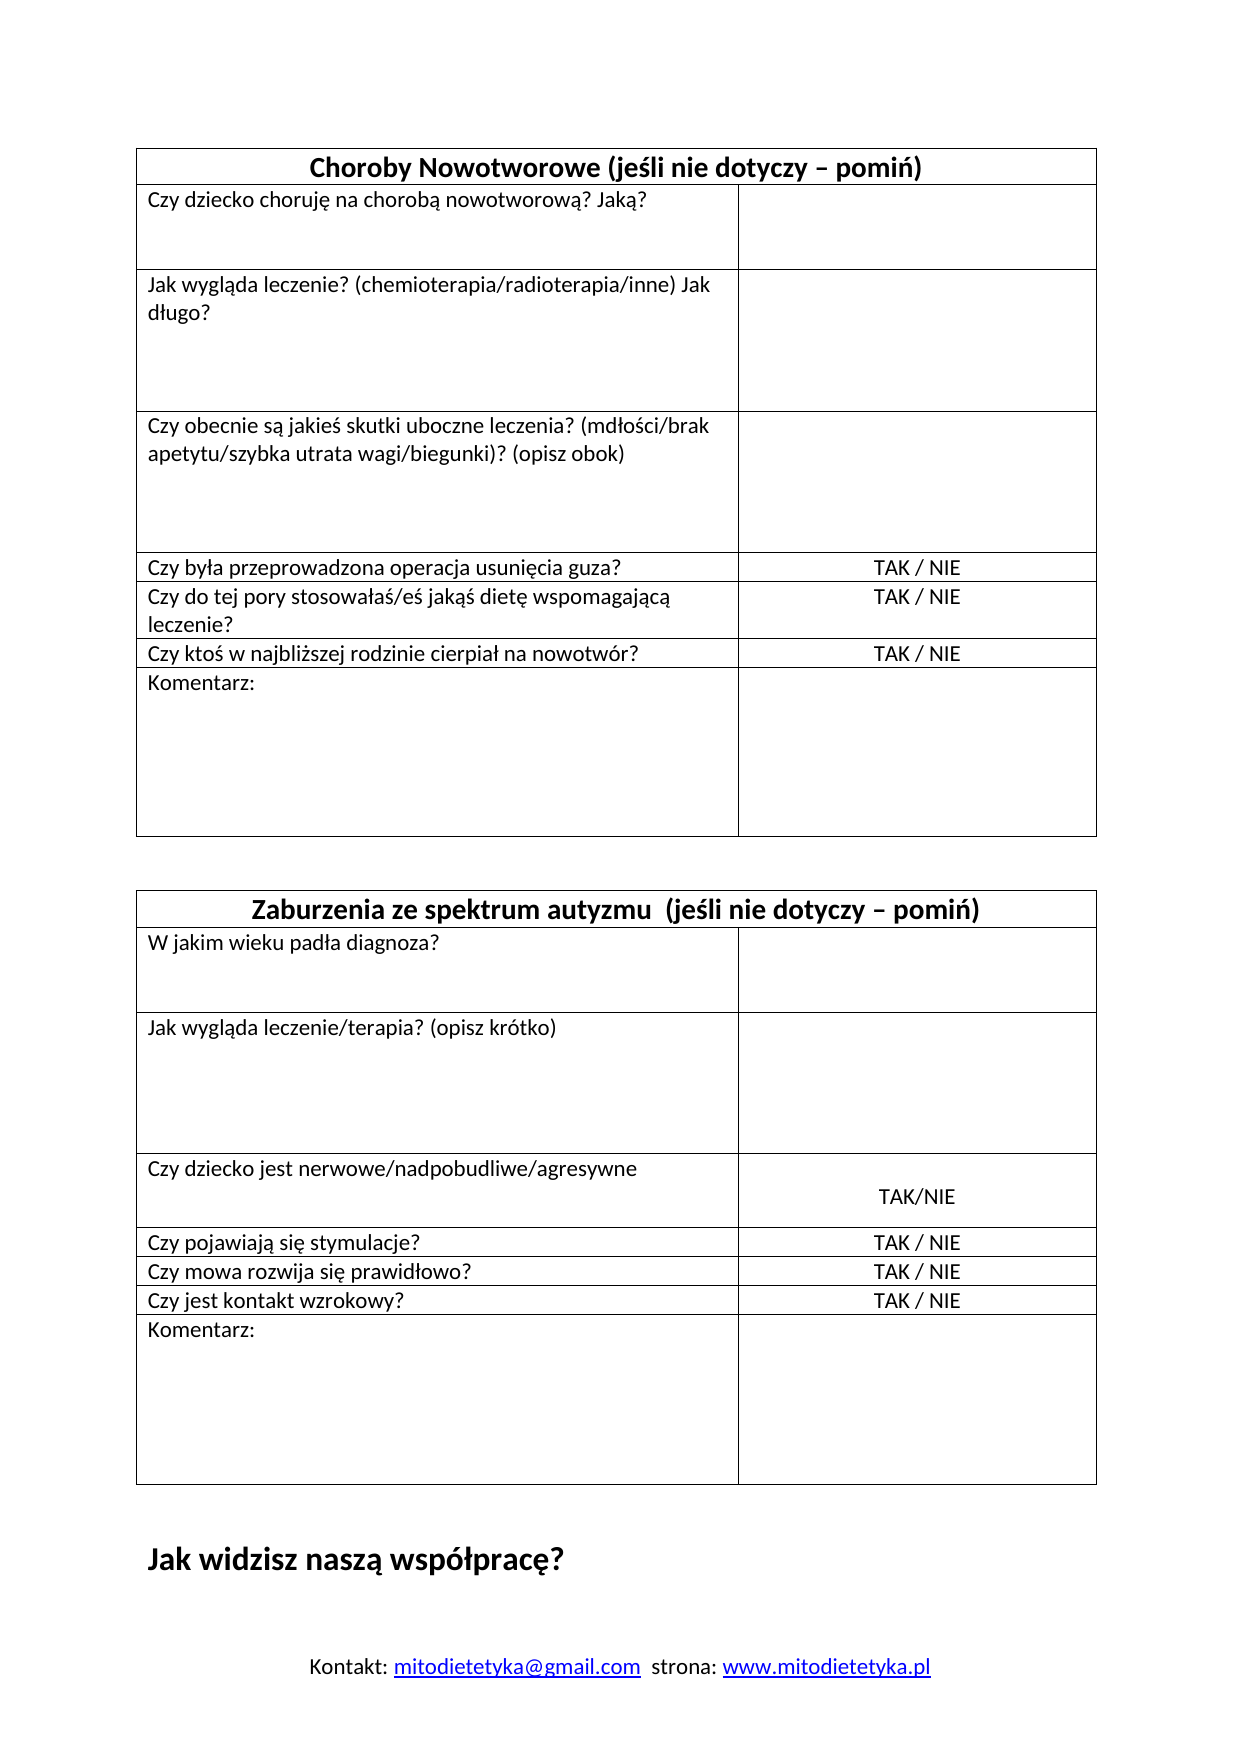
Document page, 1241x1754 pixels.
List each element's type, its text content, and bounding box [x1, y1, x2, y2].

table_cell TAK/NIE [739, 1154, 1096, 1227]
table_cell [739, 1013, 1096, 1153]
table_cell [739, 412, 1096, 552]
table_header Zaburzenia ze spektrum autyzmu (jeśli nie dotyczy – pomiń) [137, 891, 1096, 927]
table_cell W jakim wieku padła diagnoza? [137, 928, 738, 1012]
table_cell TAK / NIE [739, 553, 1096, 581]
table_cell Jak wygląda leczenie? (chemioterapia/radioterapia/inne) Jak długo? [137, 270, 738, 411]
text Jak widzisz naszą współpracę? [148, 1538, 1093, 1578]
table_cell Czy dziecko choruję na chorobą nowotworową? Jaką? [137, 185, 738, 269]
table_cell [739, 270, 1096, 411]
table_cell [739, 185, 1096, 269]
table_cell Komentarz: [137, 1315, 738, 1483]
table_cell TAK / NIE [739, 1228, 1096, 1256]
table_cell Czy ktoś w najbliższej rodzinie cierpiał na nowotwór? [137, 639, 738, 667]
table_cell Czy dziecko jest nerwowe/nadpobudliwe/agresywne [137, 1154, 738, 1227]
table_cell [739, 928, 1096, 1012]
table_header Choroby Nowotworowe (jeśli nie dotyczy – pomiń) [137, 149, 1096, 184]
table_cell Czy pojawiają się stymulacje? [137, 1228, 738, 1256]
table_cell Komentarz: [137, 668, 738, 836]
table_cell TAK / NIE [739, 639, 1096, 667]
table_cell Czy obecnie są jakieś skutki uboczne leczenia? (mdłości/brak apetytu/szybka utrata wagi/biegunki)? (opisz obok) [137, 412, 738, 552]
table_cell Czy do tej pory stosowałaś/eś jakąś dietę wspomagającą leczenie? [137, 582, 738, 638]
table_cell Czy mowa rozwija się prawidłowo? [137, 1257, 738, 1285]
table_cell TAK / NIE [739, 1257, 1096, 1285]
table_cell [739, 1315, 1096, 1483]
table_cell Czy była przeprowadzona operacja usunięcia guza? [137, 553, 738, 581]
table_cell TAK / NIE [739, 1286, 1096, 1314]
table_cell Jak wygląda leczenie/terapia? (opisz krótko) [137, 1013, 738, 1153]
table_cell [739, 668, 1096, 836]
table_cell Czy jest kontakt wzrokowy? [137, 1286, 738, 1314]
table_cell TAK / NIE [739, 582, 1096, 638]
